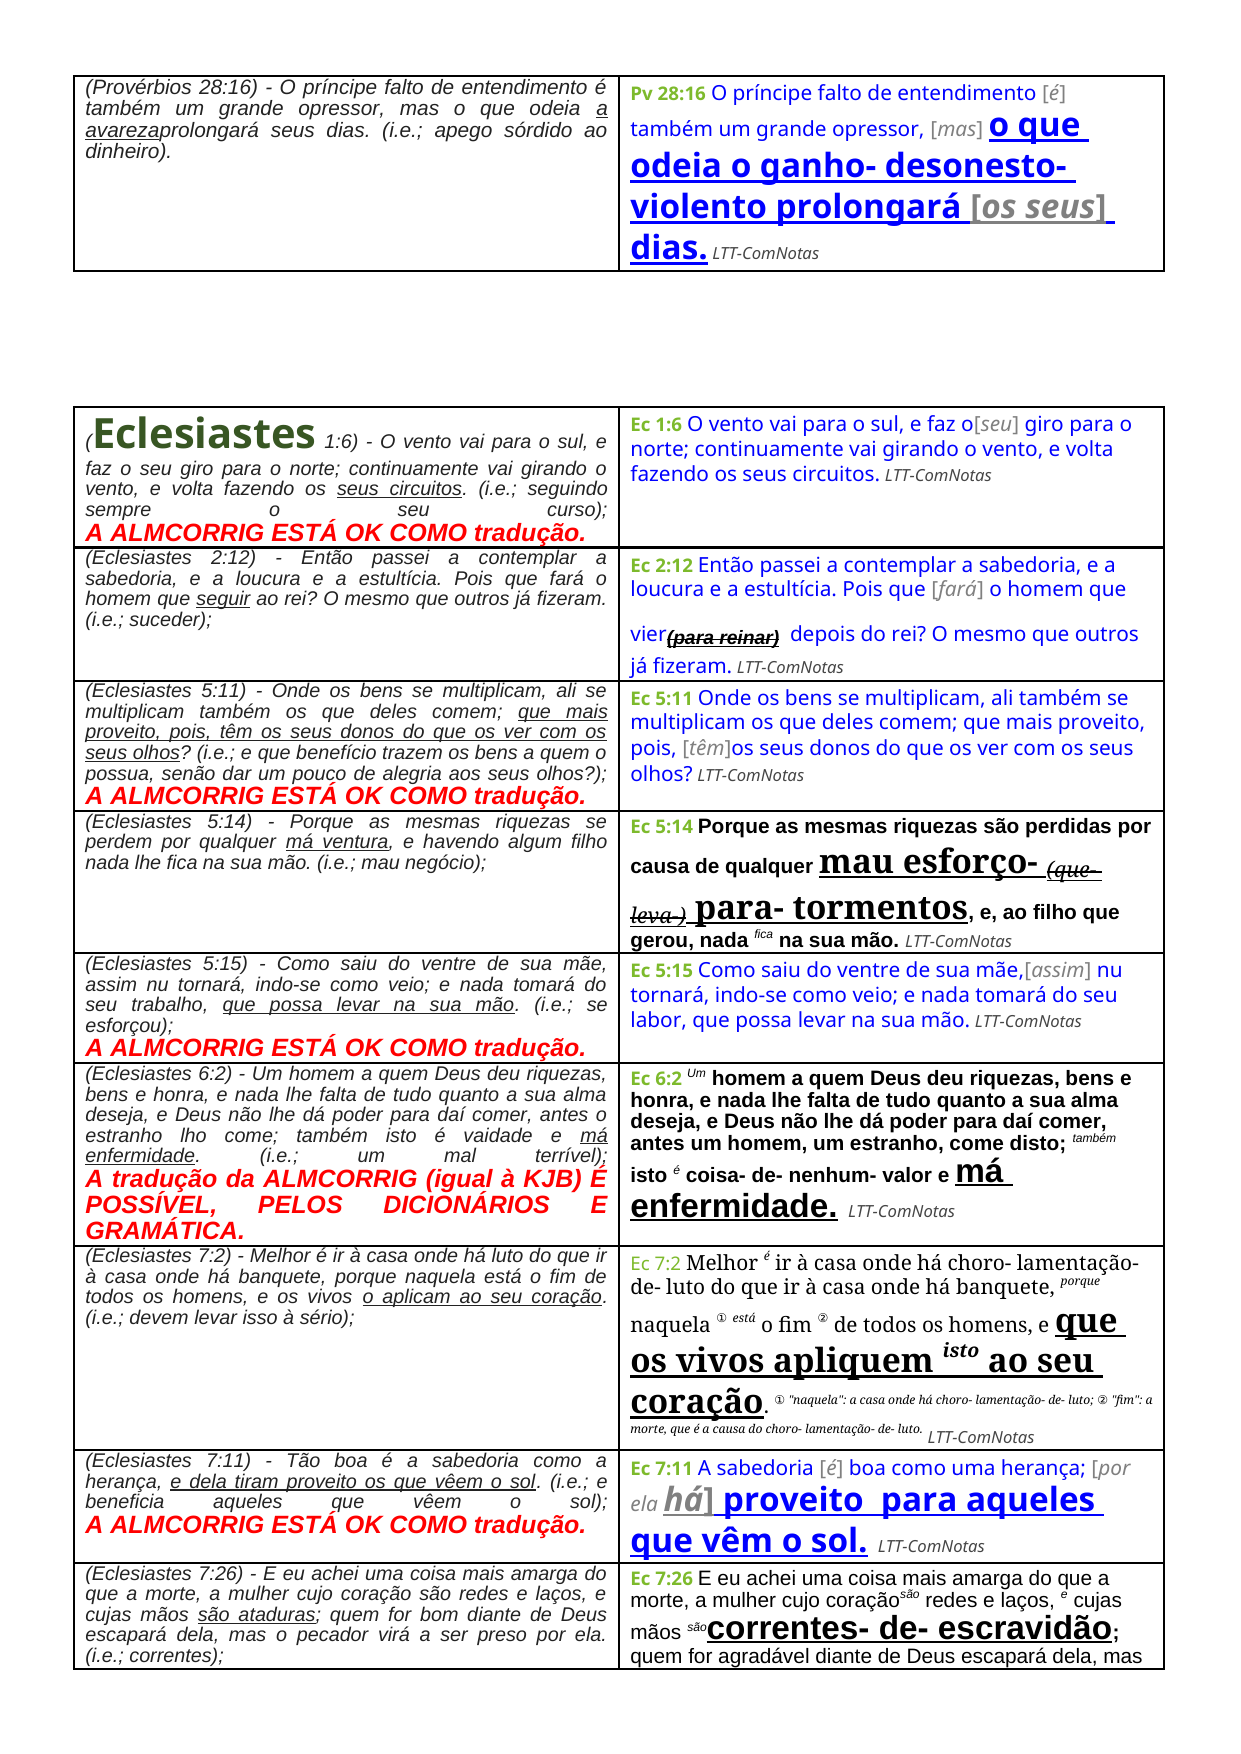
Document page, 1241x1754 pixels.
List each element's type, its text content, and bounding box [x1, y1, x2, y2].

table_cell Ec 7:2 Melhor é ir à casa onde há choro- lamentação- de- luto do que ir à casa onde há banquete, porque naquela ① está o fim ② de todos os homens, e que os vivos apliquem isto ao seu coração. ① "naquela": a casa onde há choro- lamentação- de- luto; ② "fim": a morte, que é a causa do choro- lamentação- de- luto. LTT-ComNotas [620, 1247, 1163, 1449]
table_cell Ec 7:11 A sabedoria [é] boa como uma herança; [por ela há] proveito para aqueles que vêm o sol. LTT-ComNotas [620, 1451, 1163, 1562]
table_cell (Eclesiastes 6:2) - Um homem a quem Deus deu riquezas, bens e honra, e nada lhe falta de tudo quanto a sua alma deseja, e Deus não lhe dá poder para daí comer, antes o estranho lho come; também isto é vaidade e má enfermidade. (i.e.; um mal terrível); A tradução da ALMCORRIG (igual à KJB) É POSSÍVEL, PELOS DICIONÁRIOS E GRAMÁTICA. [75, 1064, 618, 1244]
table_cell (Eclesiastes 5:15) - Como saiu do ventre de sua mãe, assim nu tornará, indo-se como veio; e nada tomará do seu trabalho, que possa levar na sua mão. (i.e.; se esforçou); A ALMCORRIG ESTÁ OK COMO tradução. [75, 954, 618, 1062]
table_cell (Eclesiastes 7:2) - Melhor é ir à casa onde há luto do que ir à casa onde há banquete, porque naquela está o fim de todos os homens, e os vivos o aplicam ao seu coração. (i.e.; devem levar isso à sério); [75, 1247, 618, 1449]
table_cell Ec 5:14 Porque as mesmas riquezas são perdidas por causa de qualquer mau esforço- (que- leva-) para- tormentos, e, ao filho que gerou, nada fica na sua mão. LTT-ComNotas [620, 812, 1163, 952]
table_cell (Eclesiastes 2:12) - Então passei a contemplar a sabedoria, e a loucura e a estultícia. Pois que fará o homem que seguir ao rei? O mesmo que outros já fizeram. (i.e.; suceder); [75, 549, 618, 679]
table_header Ec 1:6 O vento vai para o sul, e faz o[seu] giro para o norte; continuamente vai girando o vento, e volta fazendo os seus circuitos. LTT-ComNotas [620, 408, 1163, 546]
table_cell (Eclesiastes 5:14) - Porque as mesmas riquezas se perdem por qualquer má ventura, e havendo algum filho nada lhe fica na sua mão. (i.e.; mau negócio); [75, 812, 618, 952]
table_cell Ec 5:15 Como saiu do ventre de sua mãe,[assim] nu tornará, indo-se como veio; e nada tomará do seu labor, que possa levar na sua mão. LTT-ComNotas [620, 954, 1163, 1062]
table_cell (Eclesiastes 7:11) - Tão boa é a sabedoria como a herança, e dela tiram proveito os que vêem o sol. (i.e.; e beneficia aqueles que vêem o sol); A ALMCORRIG ESTÁ OK COMO tradução. [75, 1451, 618, 1562]
table_cell Ec 5:11 Onde os bens se multiplicam, ali também se multiplicam os que deles comem; que mais proveito, pois, [têm]os seus donos do que os ver com os seus olhos? LTT-ComNotas [620, 682, 1163, 810]
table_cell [75, 1564, 618, 1668]
table_cell Pv 28:16 O príncipe falto de entendimento [é] também um grande opressor, [mas] o que odeia o ganho- desonesto- violento prolongará [os seus] dias. LTT-ComNotas [620, 77, 1163, 269]
table_cell (Provérbios 28:16) - O príncipe falto de entendimento é também um grande opressor, mas o que odeia a avarezaprolongará seus dias. (i.e.; apego sórdido ao dinheiro). [75, 77, 618, 269]
table_cell Ec 2:12 Então passei a contemplar a sabedoria, e a loucura e a estultícia. Pois que [fará] o homem que vier(para reinar) depois do rei? O mesmo que outros já fizeram. LTT-ComNotas [620, 549, 1163, 679]
table_cell Ec 6:2 Um homem a quem Deus deu riquezas, bens e honra, e nada lhe falta de tudo quanto a sua alma deseja, e Deus não lhe dá poder para daí comer, antes um homem, um estranho, come disto; também isto é coisa- de- nenhum- valor e má enfermidade. LTT-ComNotas [620, 1064, 1163, 1244]
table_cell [620, 1564, 1163, 1668]
table_header (Eclesiastes 1:6) - O vento vai para o sul, e faz o seu giro para o norte; continuamente vai girando o vento, e volta fazendo os seus circuitos. (i.e.; seguindo sempre o seu curso); A ALMCORRIG ESTÁ OK COMO tradução. [75, 408, 618, 546]
table_cell (Eclesiastes 5:11) - Onde os bens se multiplicam, ali se multiplicam também os que deles comem; que mais proveito, pois, têm os seus donos do que os ver com os seus olhos? (i.e.; e que benefício trazem os bens a quem o possua, senão dar um pouco de alegria aos seus olhos?); A ALMCORRIG ESTÁ OK COMO tradução. [75, 682, 618, 810]
